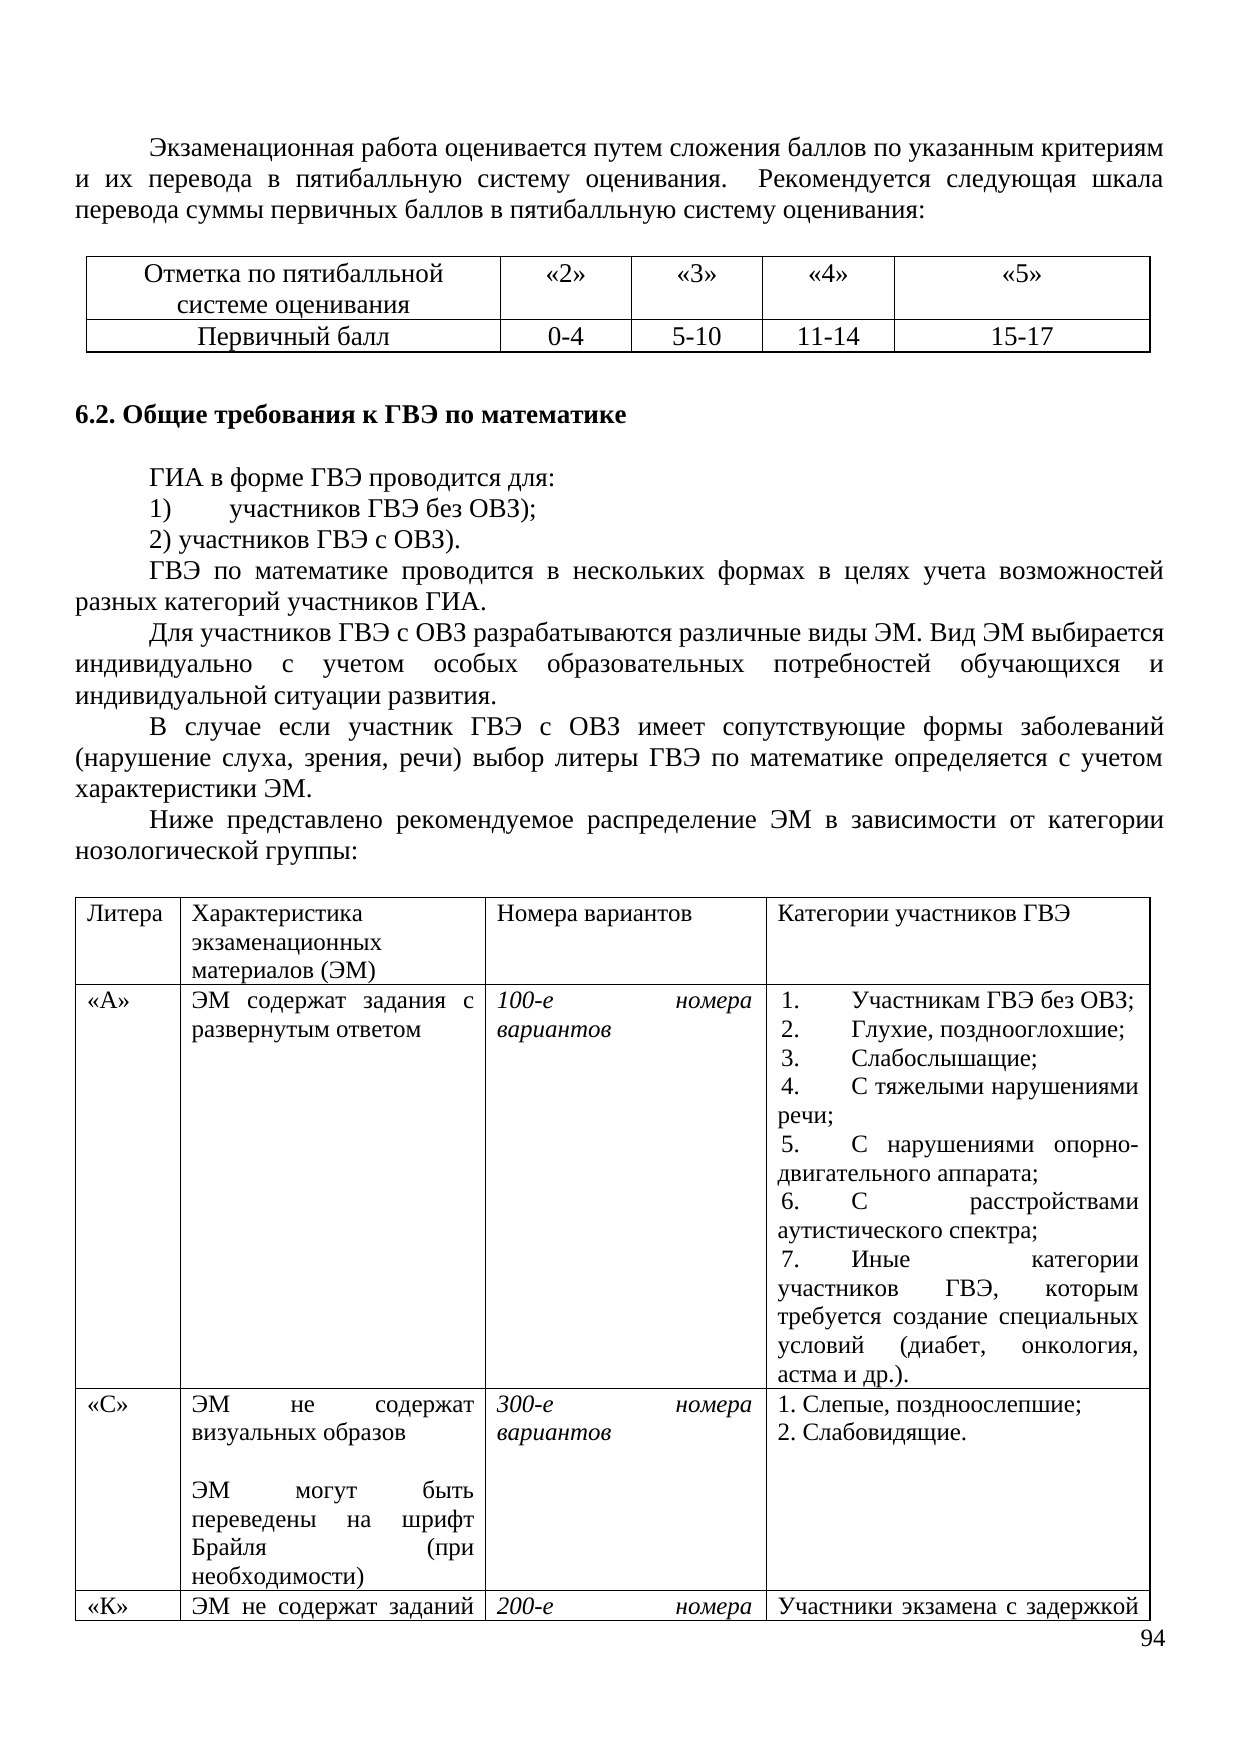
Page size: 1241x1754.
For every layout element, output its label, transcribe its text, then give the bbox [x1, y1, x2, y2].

table_header Характеристика экзаменационных материалов (ЭМ) [181, 898, 485, 984]
table_header Номера вариантов [486, 898, 766, 984]
text 1) участников ГВЭ без ОВЗ); [75, 492, 1165, 523]
table_cell «К» [76, 1591, 180, 1620]
table_cell Участникам ГВЭ без ОВЗ; Глухие, позднооглохшие; Слабослышащие; С тяжелыми нарушениями речи; С нарушениями опорно-двигательного аппарата; С расстройствами аутистического спектра; Иные категории участников ГВЭ, которым требуется создание специальных условий (диабет, онкология, астма и др.). [767, 985, 1149, 1388]
table_cell «С» [76, 1389, 180, 1590]
table_cell 1. Слепые, поздноослепшие; 2. Слабовидящие. [767, 1389, 1149, 1590]
text Ниже представлено рекомендуемое распределение ЭМ в зависимости от категории нозологической группы: [75, 803, 1165, 866]
table_cell ЭМ не содержат визуальных образов ЭМ могут быть переведены на шрифт Брайля (при необходимости) [181, 1389, 485, 1590]
table_header Отметка по пятибалльной системе оценивания [87, 257, 500, 319]
subtitle 6.2. Общие требования к ГВЭ по математике [75, 398, 1165, 429]
text Для участников ГВЭ с ОВЗ разрабатываются различные виды ЭМ. Вид ЭМ выбирается индивидуально с учетом особых образовательных потребностей обучающихся и индивидуальной ситуации развития. [75, 616, 1165, 710]
table_cell 300-е номера вариантов [486, 1389, 766, 1590]
table_cell 0-4 [501, 320, 631, 351]
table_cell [486, 1591, 766, 1620]
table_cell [181, 1591, 485, 1620]
table_header Категории участников ГВЭ [767, 898, 1149, 984]
table_cell 11-14 [763, 320, 894, 351]
table_header «4» [763, 257, 894, 319]
table_header Литера [76, 898, 180, 984]
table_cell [767, 1591, 1149, 1620]
text 2) участников ГВЭ с ОВЗ). [75, 523, 1165, 554]
text ГИА в форме ГВЭ проводится для: [75, 461, 1165, 492]
table_cell 100-е номера вариантов [486, 985, 766, 1388]
table_header «2» [501, 257, 631, 319]
text В случае если участник ГВЭ с ОВЗ имеет сопутствующие формы заболеваний (нарушение слуха, зрения, речи) выбор литеры ГВЭ по математике определяется с учетом характеристики ЭМ. [75, 710, 1165, 803]
table_cell Первичный балл [87, 320, 500, 351]
table_cell 15-17 [895, 320, 1149, 351]
text ГВЭ по математике проводится в нескольких формах в целях учета возможностей разных категорий участников ГИА. [75, 554, 1165, 616]
table_header «3» [632, 257, 762, 319]
table_header «5» [895, 257, 1149, 319]
table_cell 5-10 [632, 320, 762, 351]
table_cell «А» [76, 985, 180, 1388]
table_cell ЭМ содержат задания с развернутым ответом [181, 985, 485, 1388]
text Экзаменационная работа оценивается путем сложения баллов по указанным критериям и их перевода в пятибалльную систему оценивания. Рекомендуется следующая шкала перевода суммы первичных баллов в пятибалльную систему оценивания: [75, 131, 1165, 225]
